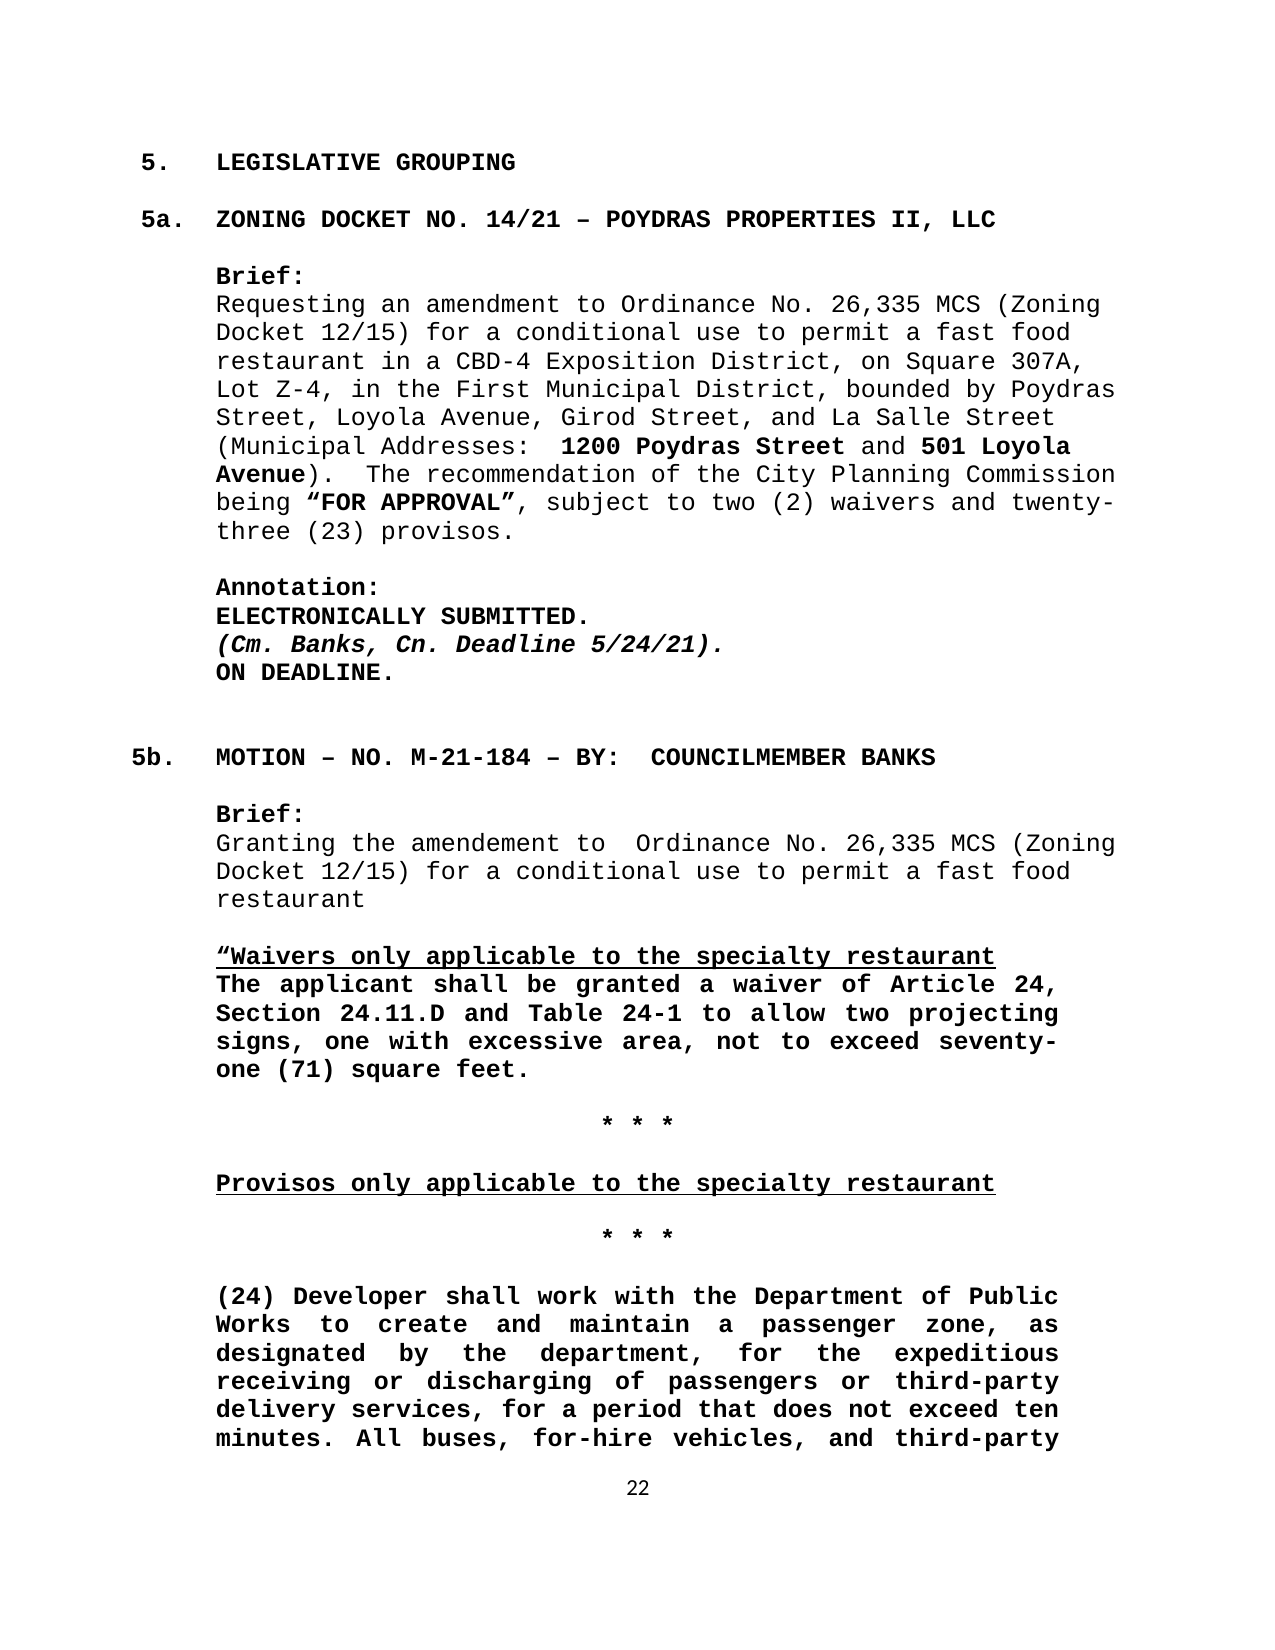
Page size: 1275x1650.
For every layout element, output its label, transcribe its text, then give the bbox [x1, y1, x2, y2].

text Brief: [216, 263, 1134, 292]
text The applicant shall be granted a waiver of Article 24, Section 24.11.D and Table 24-1 to allow two projecting signs, one with excessive area, not to exceed seventy-one (71) square feet. [216, 972, 1059, 1085]
text ON DEADLINE. [216, 660, 1134, 688]
text Annotation: [141, 575, 1134, 603]
text “Waivers only applicable to the specialty restaurant [216, 944, 1059, 972]
text * * * [216, 1227, 1059, 1255]
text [216, 1284, 1059, 1454]
text Brief: [216, 802, 1134, 830]
text * * * [216, 1114, 1059, 1142]
text 5a. ZONING DOCKET NO. 14/21 – POYDRAS PROPERTIES II, LLC [141, 207, 1134, 235]
text Provisos only applicable to the specialty restaurant [216, 1170, 1059, 1199]
text Granting the amendement to Ordinance No. 26,335 MCS (Zoning Docket 12/15) for a conditional use to permit a fast food restaurant [216, 830, 1134, 915]
text Requesting an amendment to Ordinance No. 26,335 MCS (Zoning Docket 12/15) for a conditional use to permit a fast food restaurant in a CBD-4 Exposition District, on Square 307A, Lot Z-4, in the First Municipal District, bounded by Poydras Street, Loyola Avenue, Girod Street, and La Salle Street (Municipal Addresses: 1200 Poydras Street and 501 Loyola Avenue). The recommendation of the City Planning Commission being “FOR APPROVAL”, subject to two (2) waivers and twenty-three (23) provisos. [216, 292, 1134, 547]
list LEGISLATIVE GROUPING [141, 150, 1134, 178]
list 5b. MOTION – NO. M-21-184 – BY: COUNCILMEMBER BANKS [131, 745, 1134, 773]
text ELECTRONICALLY SUBMITTED. [141, 603, 1134, 632]
text (Cm. Banks, Cn. Deadline 5/24/21). [216, 632, 1134, 660]
